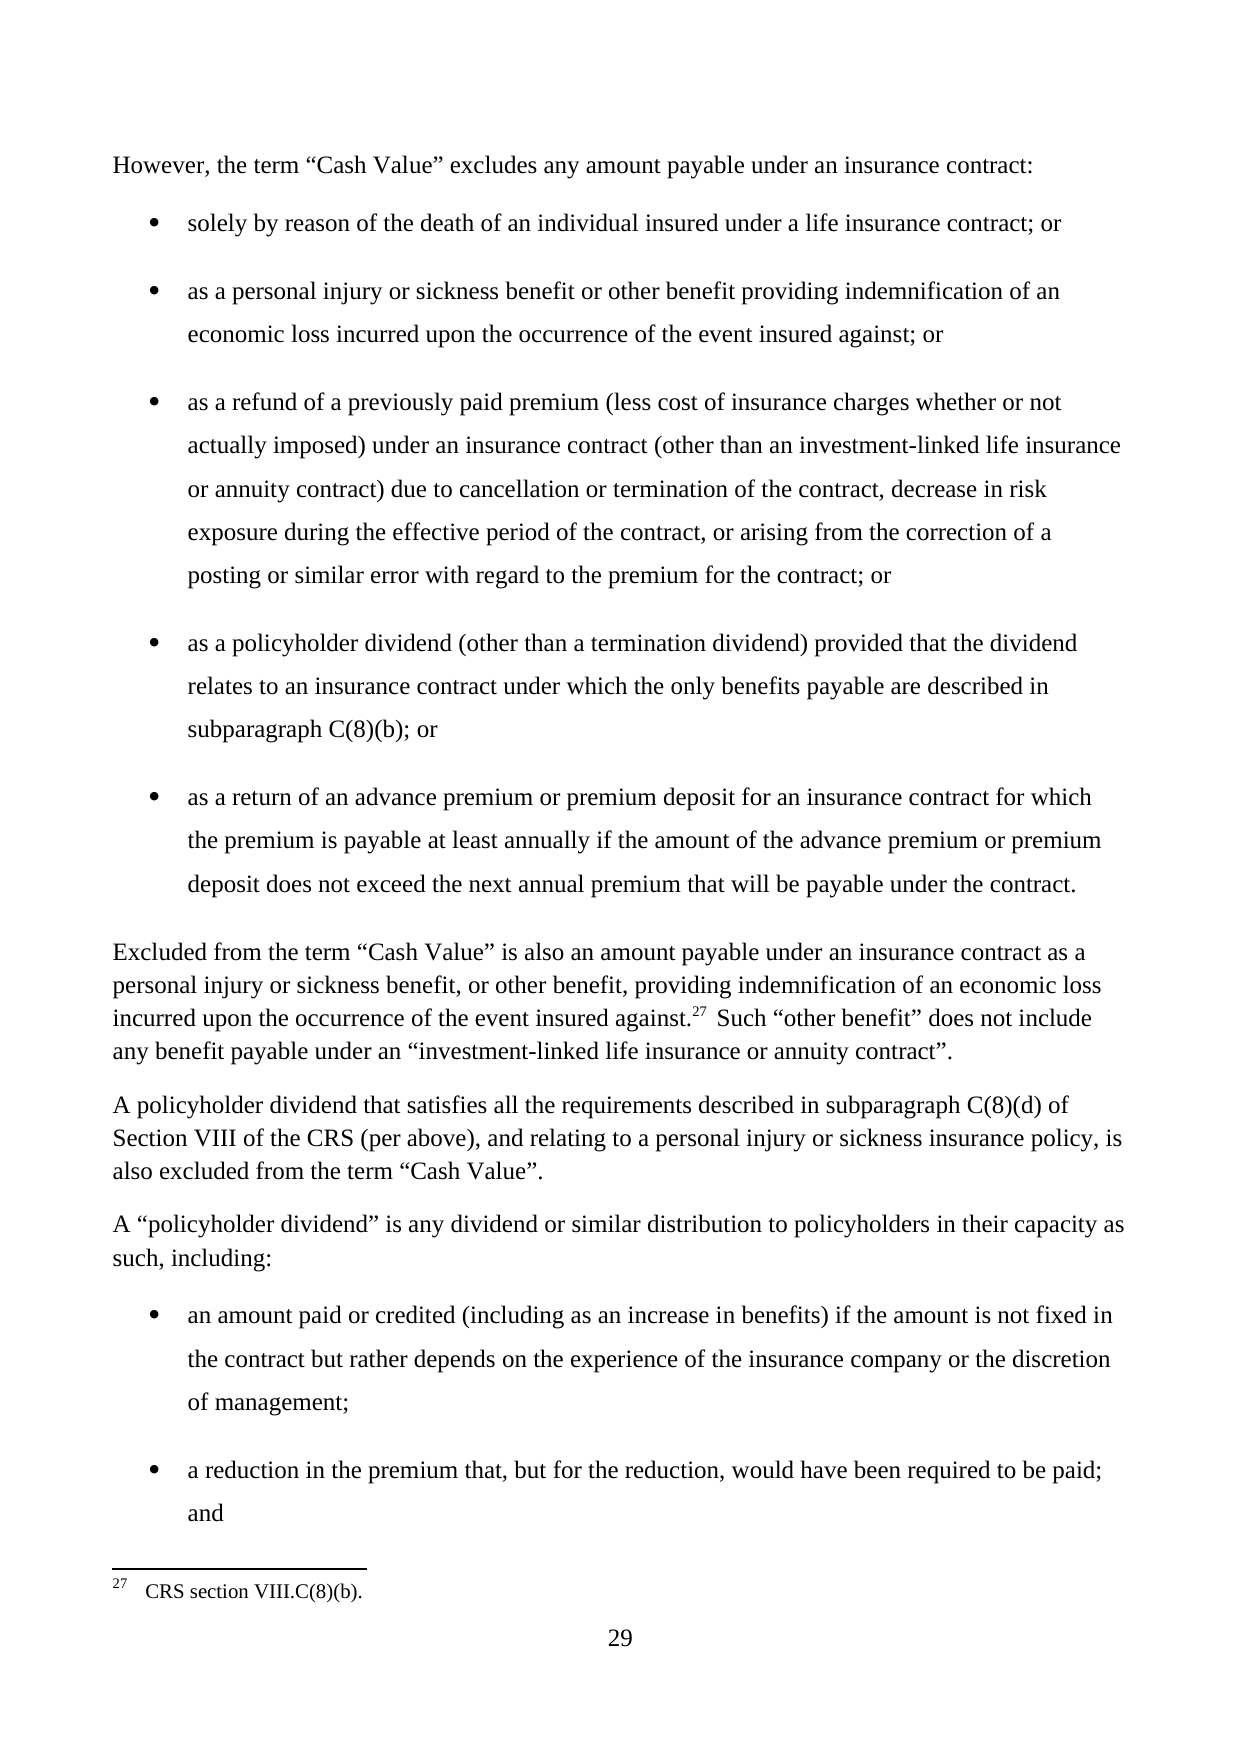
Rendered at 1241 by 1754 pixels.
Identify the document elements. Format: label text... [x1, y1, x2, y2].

list as a refund of a previously paid premium (less cost of insurance charges whether or not actually imposed) under an insurance contract (other than an investment-linked life insurance or annuity contract) due to cancellation or termination of the contract, decrease in risk exposure during the effective period of the contract, or arising from the correction of a posting or similar error with regard to the premium for the contract; or [150, 387, 1128, 589]
list a reduction in the premium that, but for the reduction, would have been required to be paid; and [150, 1455, 1128, 1527]
list as a policyholder dividend (other than a termination dividend) provided that the dividend relates to an insurance contract under which the only benefits payable are described in subparagraph C(8)(b); or [150, 628, 1128, 743]
text A “policyholder dividend” is any dividend or similar distribution to policyholders in their capacity as such, including: [112, 1209, 1128, 1271]
list an amount paid or credited (including as an increase in benefits) if the amount is not fixed in the contract but rather depends on the experience of the insurance company or the discretion of management; [150, 1301, 1128, 1416]
text Excluded from the term “Cash Value” is also an amount payable under an insurance contract as a personal injury or sickness benefit, or other benefit, providing indemnification of an economic loss incurred upon the occurrence of the event insured against. Such “other benefit” does not include any benefit payable under an “investment-linked life insurance or annuity contract”. [112, 937, 1128, 1064]
list as a return of an advance premium or premium deposit for an insurance contract for which the premium is payable at least annually if the amount of the advance premium or premium deposit does not exceed the next annual premium that will be payable under the contract. [150, 782, 1128, 897]
text A policyholder dividend that satisfies all the requirements described in subparagraph C(8)(d) of Section VIII of the CRS (per above), and relating to a personal injury or sickness insurance policy, is also excluded from the term “Cash Value”. [112, 1090, 1128, 1184]
list as a personal injury or sickness benefit or other benefit providing indemnification of an economic loss incurred upon the occurrence of the event insured against; or [150, 276, 1128, 348]
list solely by reason of the death of an individual insured under a life insurance contract; or [150, 208, 1128, 237]
text However, the term “Cash Value” excludes any amount payable under an insurance contract: [112, 150, 1128, 179]
